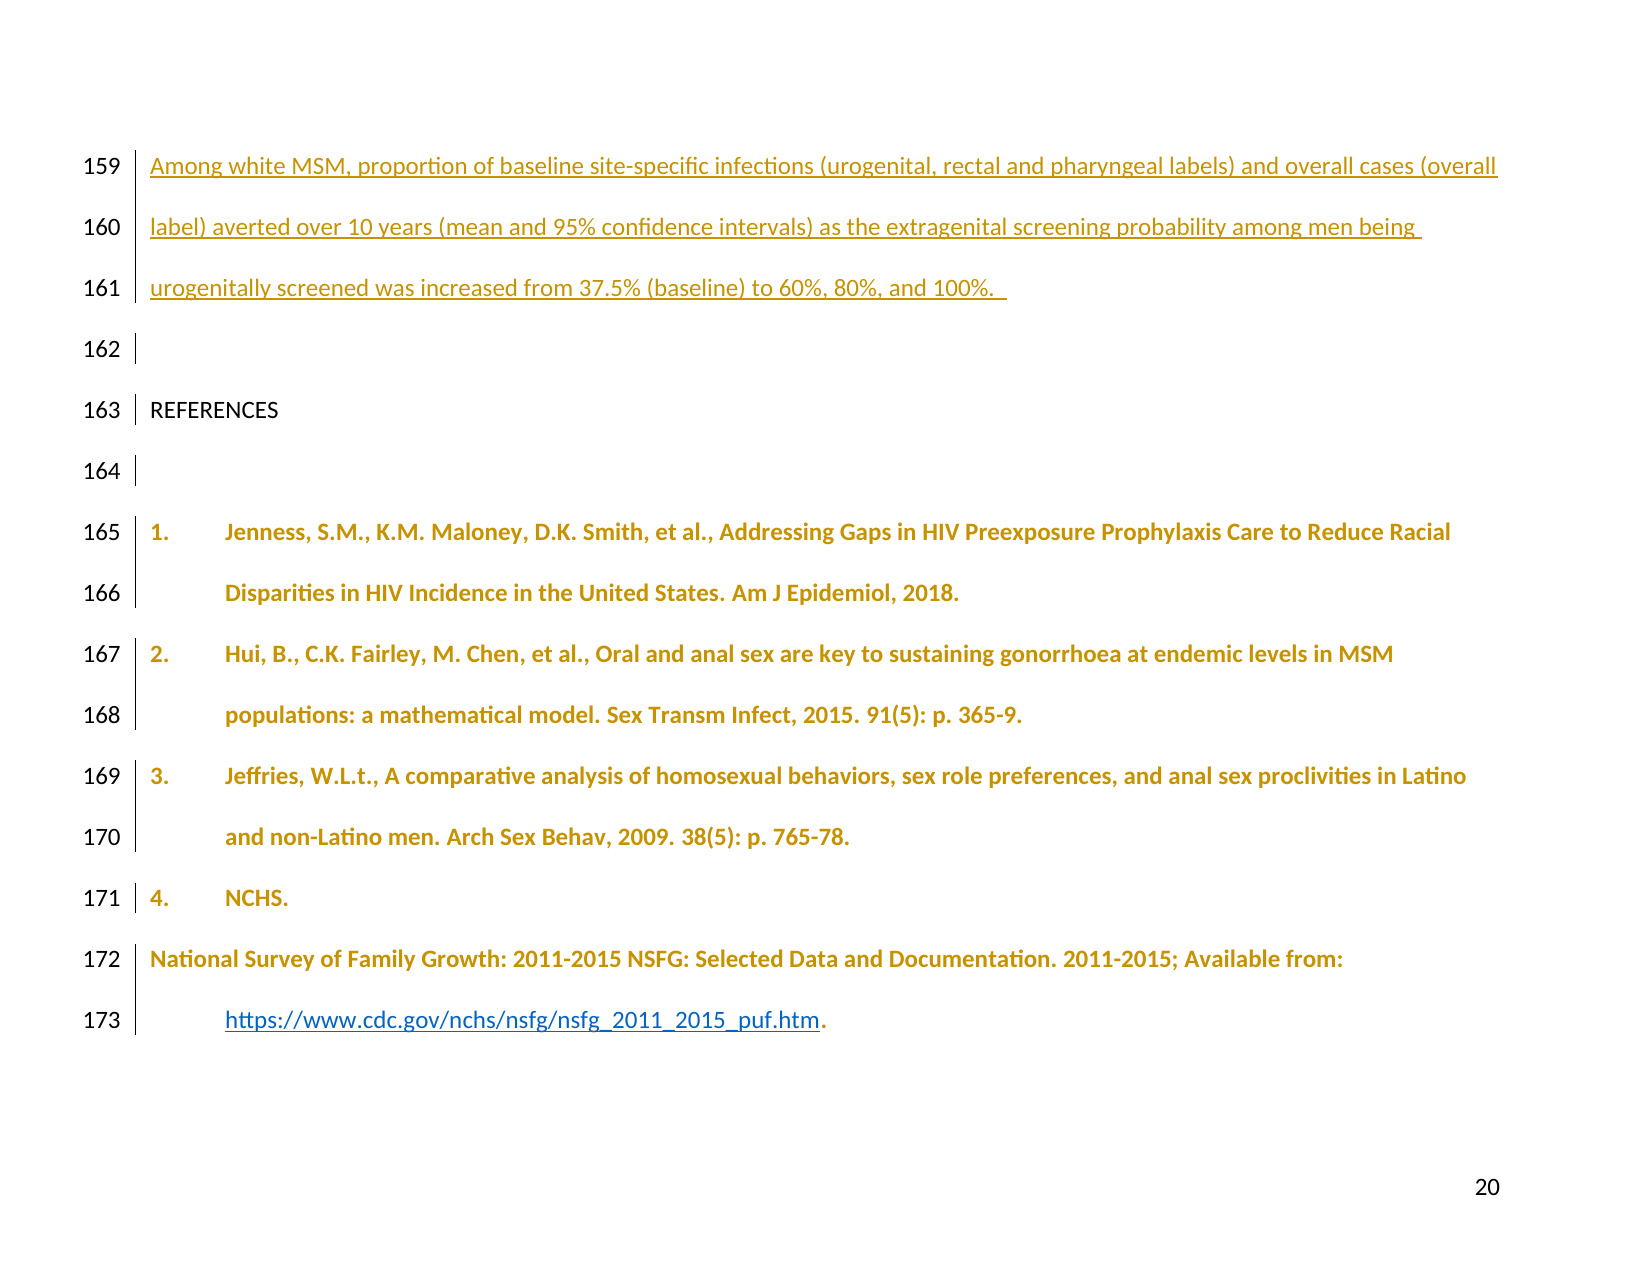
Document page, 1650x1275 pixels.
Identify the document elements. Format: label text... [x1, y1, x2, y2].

text 3. Jeffries, W.L.t., A comparative analysis of homosexual behaviors, sex role preferences, and anal sex proclivities in Latino and non-Latino men. Arch Sex Behav, 2009. 38(5): p. 765-78. [150, 760, 1500, 852]
text 4. NCHS. [150, 882, 1500, 913]
text 1. Jenness, S.M., K.M. Maloney, D.K. Smith, et al., Addressing Gaps in HIV Preexposure Prophylaxis Care to Reduce Racial Disparities in HIV Incidence in the United States. Am J Epidemiol, 2018. [150, 516, 1500, 608]
text REFERENCES [150, 394, 1500, 425]
text 2. Hui, B., C.K. Fairley, M. Chen, et al., Oral and anal sex are key to sustaining gonorrhoea at endemic levels in MSM populations: a mathematical model. Sex Transm Infect, 2015. 91(5): p. 365-9. [150, 638, 1500, 730]
text National Survey of Family Growth: 2011-2015 NSFG: Selected Data and Documentation. 2011-2015; Available from: https://www.cdc.gov/nchs/nsfg/nsfg_2011_2015_puf.htm. [150, 943, 1500, 1035]
